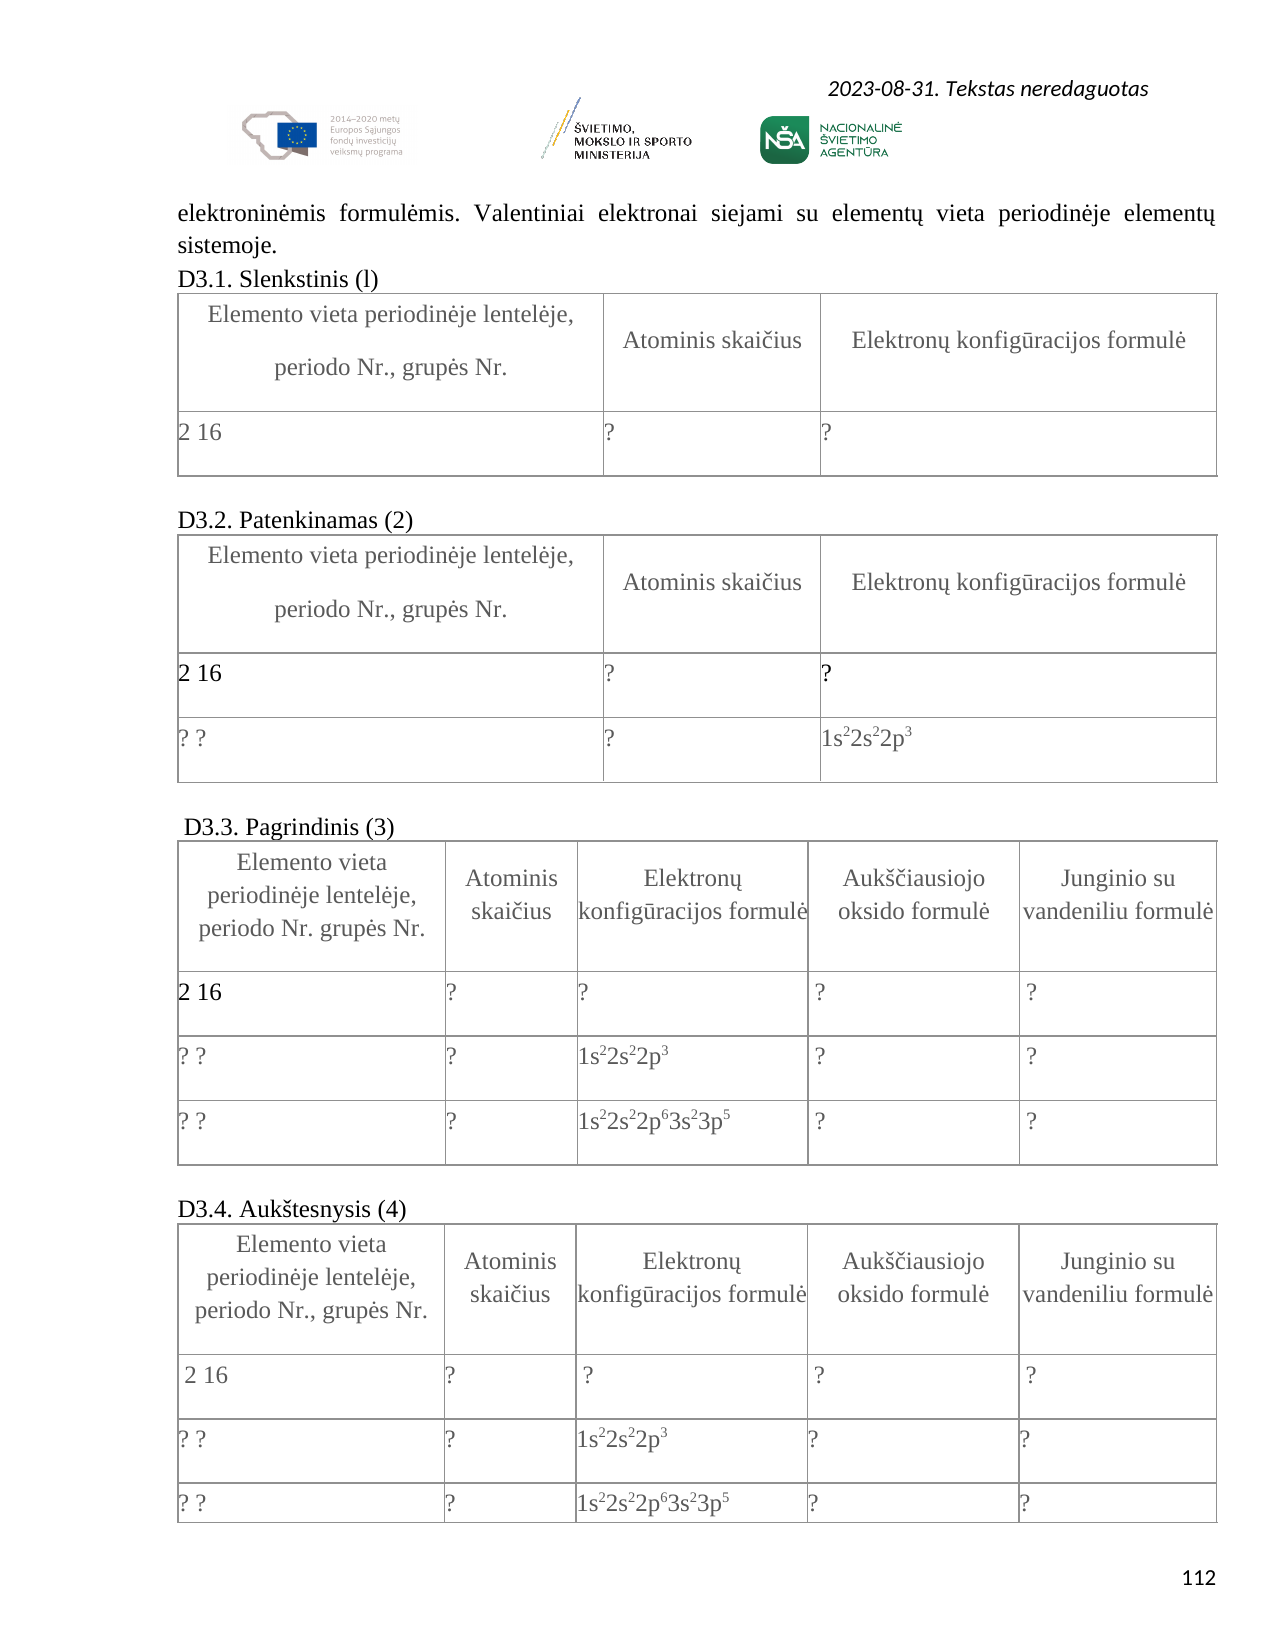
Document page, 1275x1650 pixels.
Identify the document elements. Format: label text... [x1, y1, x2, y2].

table_cell ? [578, 972, 807, 1035]
table_header Aukščiausiojo oksido formulė [809, 842, 1019, 971]
table_cell ? ? [179, 1484, 444, 1522]
table_cell 2 16 [179, 412, 603, 475]
table_header Atominis skaičius [446, 842, 577, 971]
table_cell ? [445, 1484, 575, 1522]
picture [537, 93, 694, 165]
table_cell ? [809, 972, 1019, 1035]
table_cell ? ? [179, 1420, 444, 1482]
table_header Elemento vieta periodinėje lentelėje, periodo Nr., grupės Nr. [179, 1225, 444, 1353]
table_cell ? [604, 654, 820, 717]
table_header Atominis skaičius [604, 294, 820, 411]
table_cell ? [1020, 1101, 1216, 1164]
table_header Elektronų konfigūracijos formulė [578, 842, 807, 971]
table_cell 1s22s22p3 [821, 718, 1216, 781]
text D3.2. Patenkinamas (2) [177, 505, 1216, 534]
table_cell ? [446, 1101, 577, 1164]
table_cell 1s22s22p63s23p5 [577, 1484, 807, 1522]
table_header Elektronų konfigūracijos formulė [577, 1225, 807, 1353]
table_header Atominis skaičius [445, 1225, 575, 1353]
table_cell ? [446, 1037, 577, 1099]
table_cell ? ? [179, 1037, 445, 1099]
table_cell ? ? [179, 718, 603, 781]
table_cell 1s22s22p3 [577, 1420, 807, 1482]
table_header Junginio su vandeniliu formulė [1020, 842, 1216, 971]
table_cell ? [577, 1355, 807, 1418]
picture [760, 116, 902, 164]
table_cell ? [604, 412, 820, 475]
table_header Junginio su vandeniliu formulė [1020, 1225, 1216, 1353]
table_header Aukščiausiojo oksido formulė [808, 1225, 1018, 1353]
table_cell ? [445, 1420, 575, 1482]
table_cell ? [821, 654, 1216, 717]
table_cell ? [809, 1037, 1019, 1099]
table_cell ? [808, 1355, 1018, 1418]
table_cell ? [1020, 972, 1216, 1035]
table_cell ? [1020, 1484, 1216, 1522]
table_cell 1s22s22p3 [578, 1037, 807, 1099]
table_header Elemento vieta periodinėje lentelėje, periodo Nr., grupės Nr. [179, 536, 603, 652]
table_cell ? ? [179, 1101, 445, 1164]
table_cell 1s22s22p63s23p5 [578, 1101, 807, 1164]
table_cell ? [1020, 1037, 1216, 1099]
table_header Elemento vieta periodinėje lentelėje, periodo Nr. grupės Nr. [179, 842, 445, 971]
picture [226, 105, 418, 165]
table_cell ? [809, 1101, 1019, 1164]
table_cell 2 16 [179, 654, 603, 717]
table_cell ? [808, 1420, 1018, 1482]
table_header Elektronų konfigūracijos formulė [821, 294, 1216, 411]
text D3.3. Pagrindinis (3) [177, 812, 1216, 840]
table_cell ? [445, 1355, 575, 1418]
text D3.1. Slenkstinis (l) [177, 264, 1216, 292]
table_header Elektronų konfigūracijos formulė [821, 536, 1216, 652]
table_cell 2 16 [179, 972, 445, 1035]
table_cell 2 16 [179, 1355, 444, 1418]
table_cell ? [446, 972, 577, 1035]
table_cell ? [1020, 1355, 1216, 1418]
text D3.4. Aukštesnysis (4) [177, 1194, 1216, 1223]
table_header Atominis skaičius [604, 536, 820, 652]
table_cell ? [1020, 1420, 1216, 1482]
table_cell ? [808, 1484, 1018, 1522]
table_header Elemento vieta periodinėje lentelėje, periodo Nr., grupės Nr. [179, 294, 603, 411]
table_cell ? [604, 718, 820, 781]
table_cell ? [821, 412, 1216, 475]
